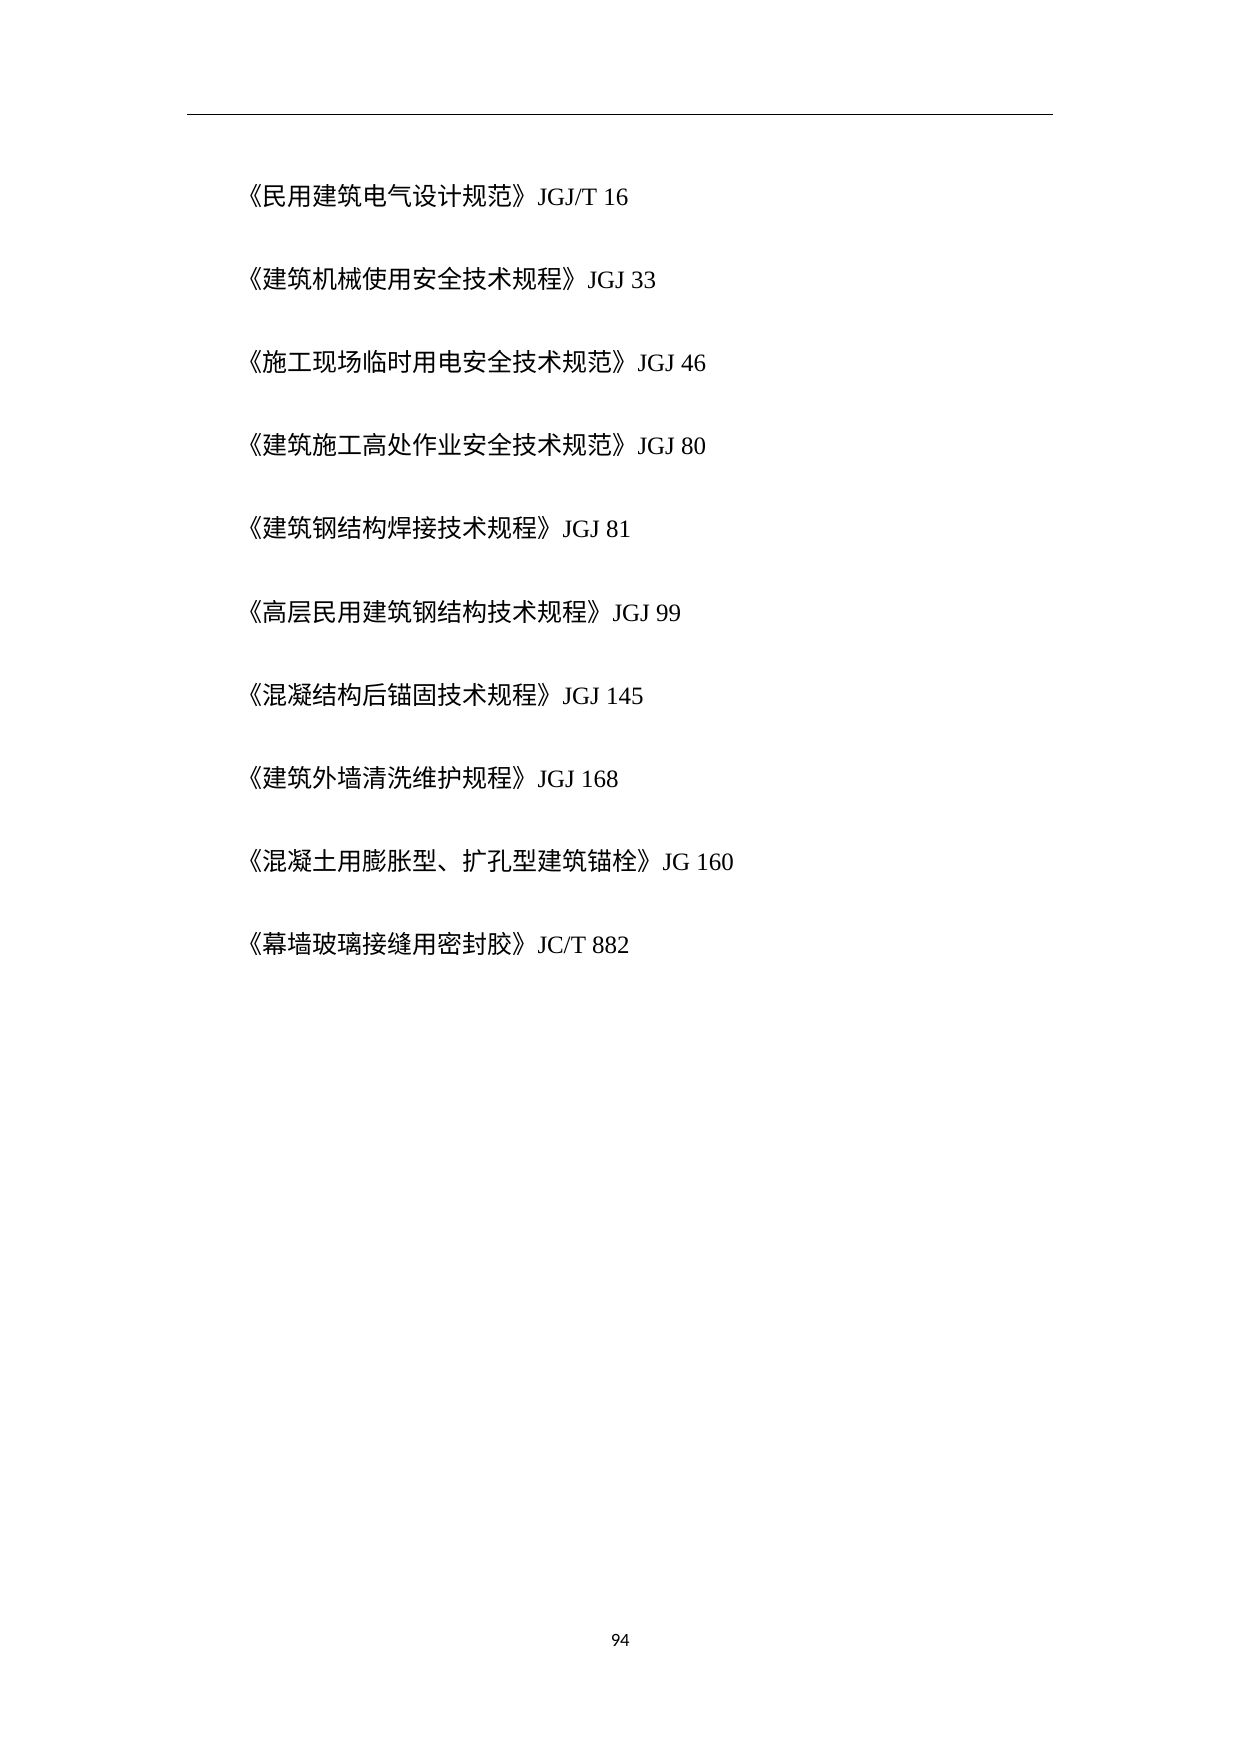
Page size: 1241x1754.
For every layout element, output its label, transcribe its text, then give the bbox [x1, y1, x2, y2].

text 《建筑外墙清洗维护规程》JGJ 168 [187, 744, 1053, 809]
text 《高层民用建筑钢结构技术规程》JGJ 99 [187, 578, 1053, 643]
text 《混凝结构后锚固技术规程》JGJ 145 [187, 661, 1053, 726]
text 《施工现场临时用电安全技术规范》JGJ 46 [187, 328, 1053, 393]
text 《民用建筑电气设计规范》JGJ/T 16 [187, 162, 1053, 227]
text 《建筑机械使用安全技术规程》JGJ 33 [187, 245, 1053, 310]
text 《混凝土用膨胀型、扩孔型建筑锚栓》JG 160 [187, 827, 1053, 892]
text 《建筑钢结构焊接技术规程》JGJ 81 [187, 494, 1053, 559]
text 《幕墙玻璃接缝用密封胶》JC/T 882 [187, 910, 1053, 975]
text 《建筑施工高处作业安全技术规范》JGJ 80 [187, 411, 1053, 476]
